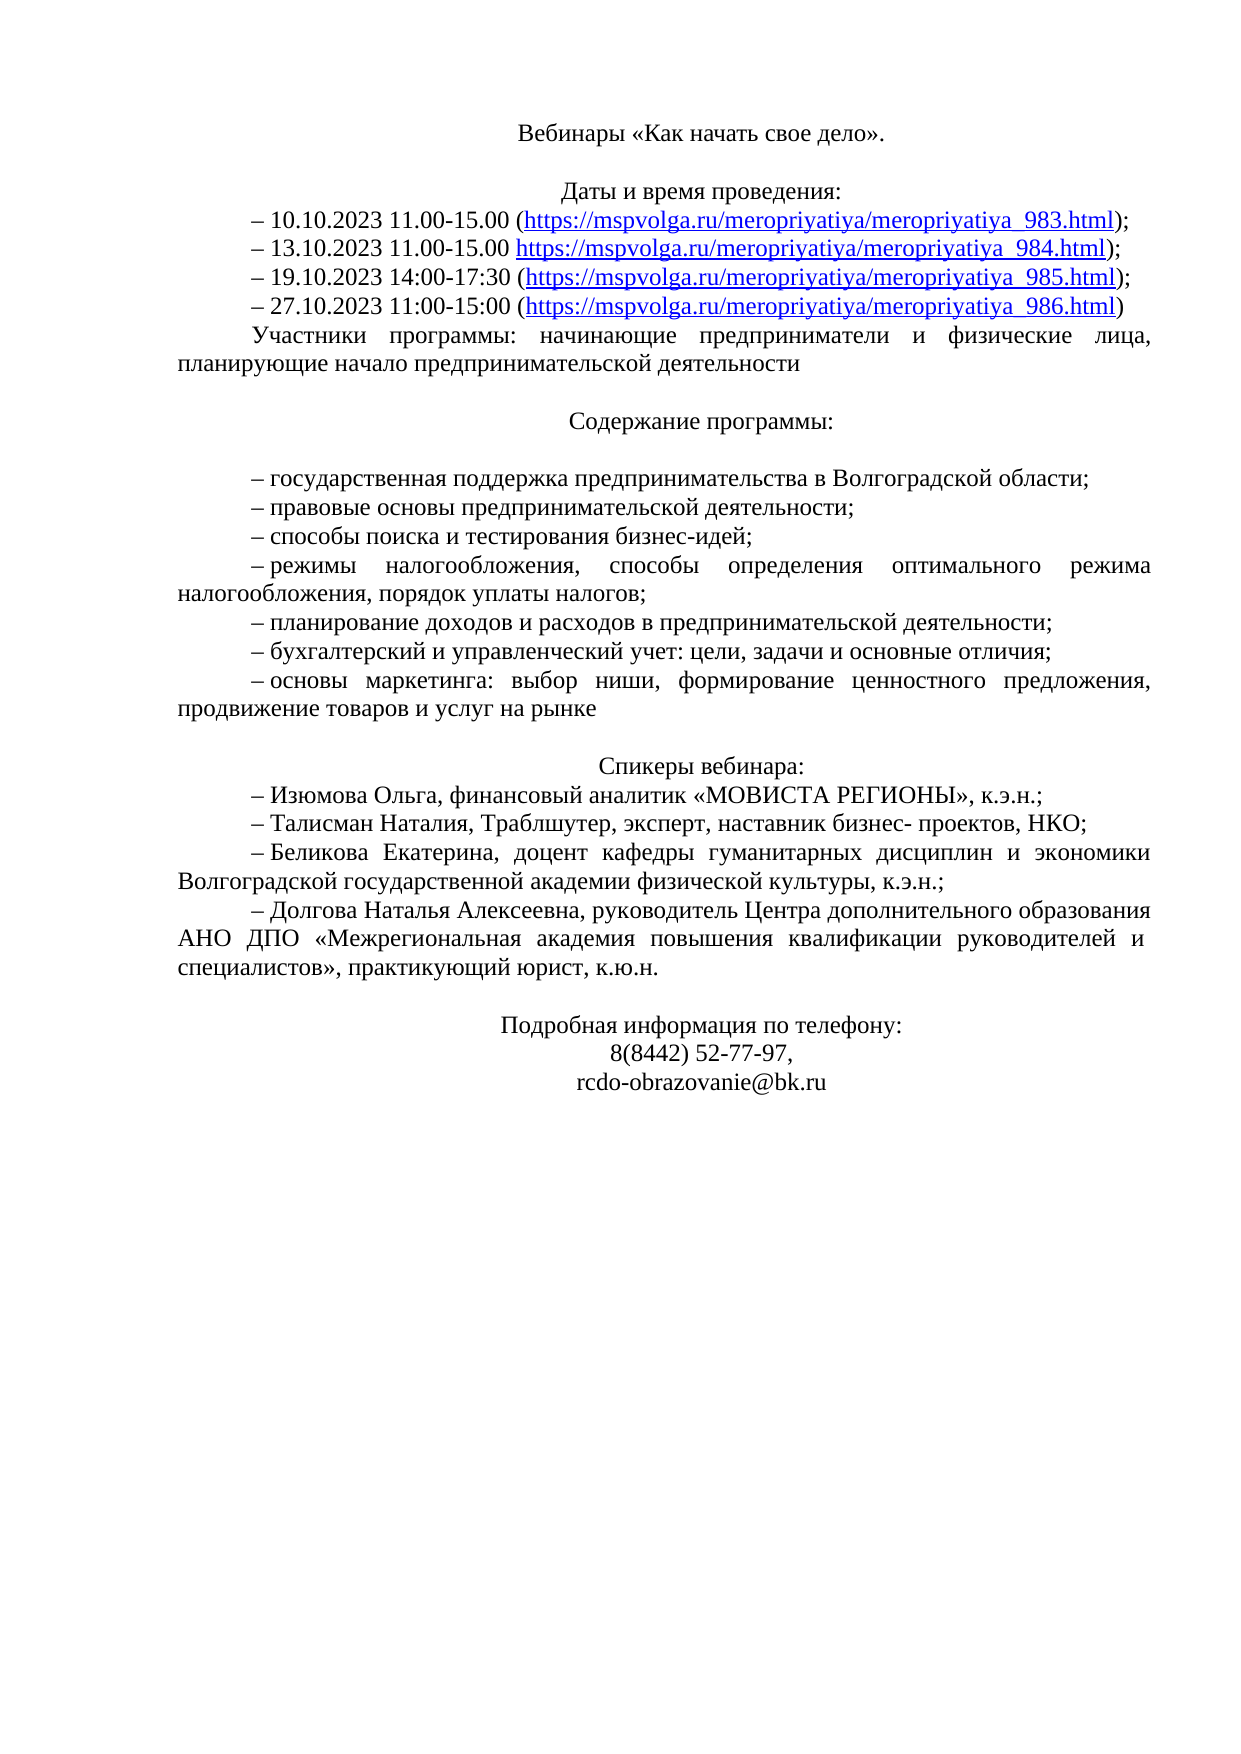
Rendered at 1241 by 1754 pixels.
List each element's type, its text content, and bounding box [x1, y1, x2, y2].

text Даты и время проведения: [177, 176, 1152, 205]
text – бухгалтерский и управленческий учет: цели, задачи и основные отличия; [177, 636, 1152, 665]
text rcdo-obrazovanie@bk.ru [177, 1067, 1152, 1096]
text – основы маркетинга: выбор ниши, формирование ценностного предложения, продвижение товаров и услуг на рынке [177, 665, 1152, 722]
text – 27.10.2023 11:00-15:00 (https://mspvolga.ru/meropriyatiya/meropriyatiya_986.html) [177, 291, 1152, 320]
text Участники программы: начинающие предприниматели и физические лица, планирующие начало предпринимательской деятельности [177, 320, 1152, 377]
text – 19.10.2023 14:00-17:30 (https://mspvolga.ru/meropriyatiya/meropriyatiya_985.html); [177, 262, 1152, 291]
text – государственная поддержка предпринимательства в Волгоградской области; [177, 463, 1152, 492]
text – Изюмова Ольга, финансовый аналитик «МОВИСТА РЕГИОНЫ», к.э.н.; [177, 780, 1152, 808]
text – 13.10.2023 11.00-15.00 https://mspvolga.ru/meropriyatiya/meropriyatiya_984.html); [177, 233, 1152, 262]
text Содержание программы: [177, 406, 1152, 435]
text – Беликова Екатерина, доцент кафедры гуманитарных дисциплин и экономики Волгоградской государственной академии физической культуры, к.э.н.; [177, 837, 1152, 895]
text – Долгова Наталья Алексеевна, руководитель Центра дополнительного образования АНО ДПО «Межрегиональная академия повышения квалификации руководителей и специалистов», практикующий юрист, к.ю.н. [177, 895, 1152, 981]
text – планирование доходов и расходов в предпринимательской деятельности; [177, 607, 1152, 636]
text Вебинары «Как начать свое дело». [177, 118, 1152, 147]
text Спикеры вебинара: [177, 751, 1152, 780]
text – Талисман Наталия, Траблшутер, эксперт, наставник бизнес- проектов, НКО; [177, 808, 1152, 837]
text – 10.10.2023 11.00-15.00 (https://mspvolga.ru/meropriyatiya/meropriyatiya_983.html); [177, 205, 1152, 233]
text – режимы налогообложения, способы определения оптимального режима налогообложения, порядок уплаты налогов; [177, 550, 1152, 607]
text Подробная информация по телефону: [177, 1010, 1152, 1038]
text – правовые основы предпринимательской деятельности; [177, 492, 1152, 521]
text – способы поиска и тестирования бизнес-идей; [177, 521, 1152, 550]
text 8(8442) 52-77-97, [177, 1038, 1152, 1067]
